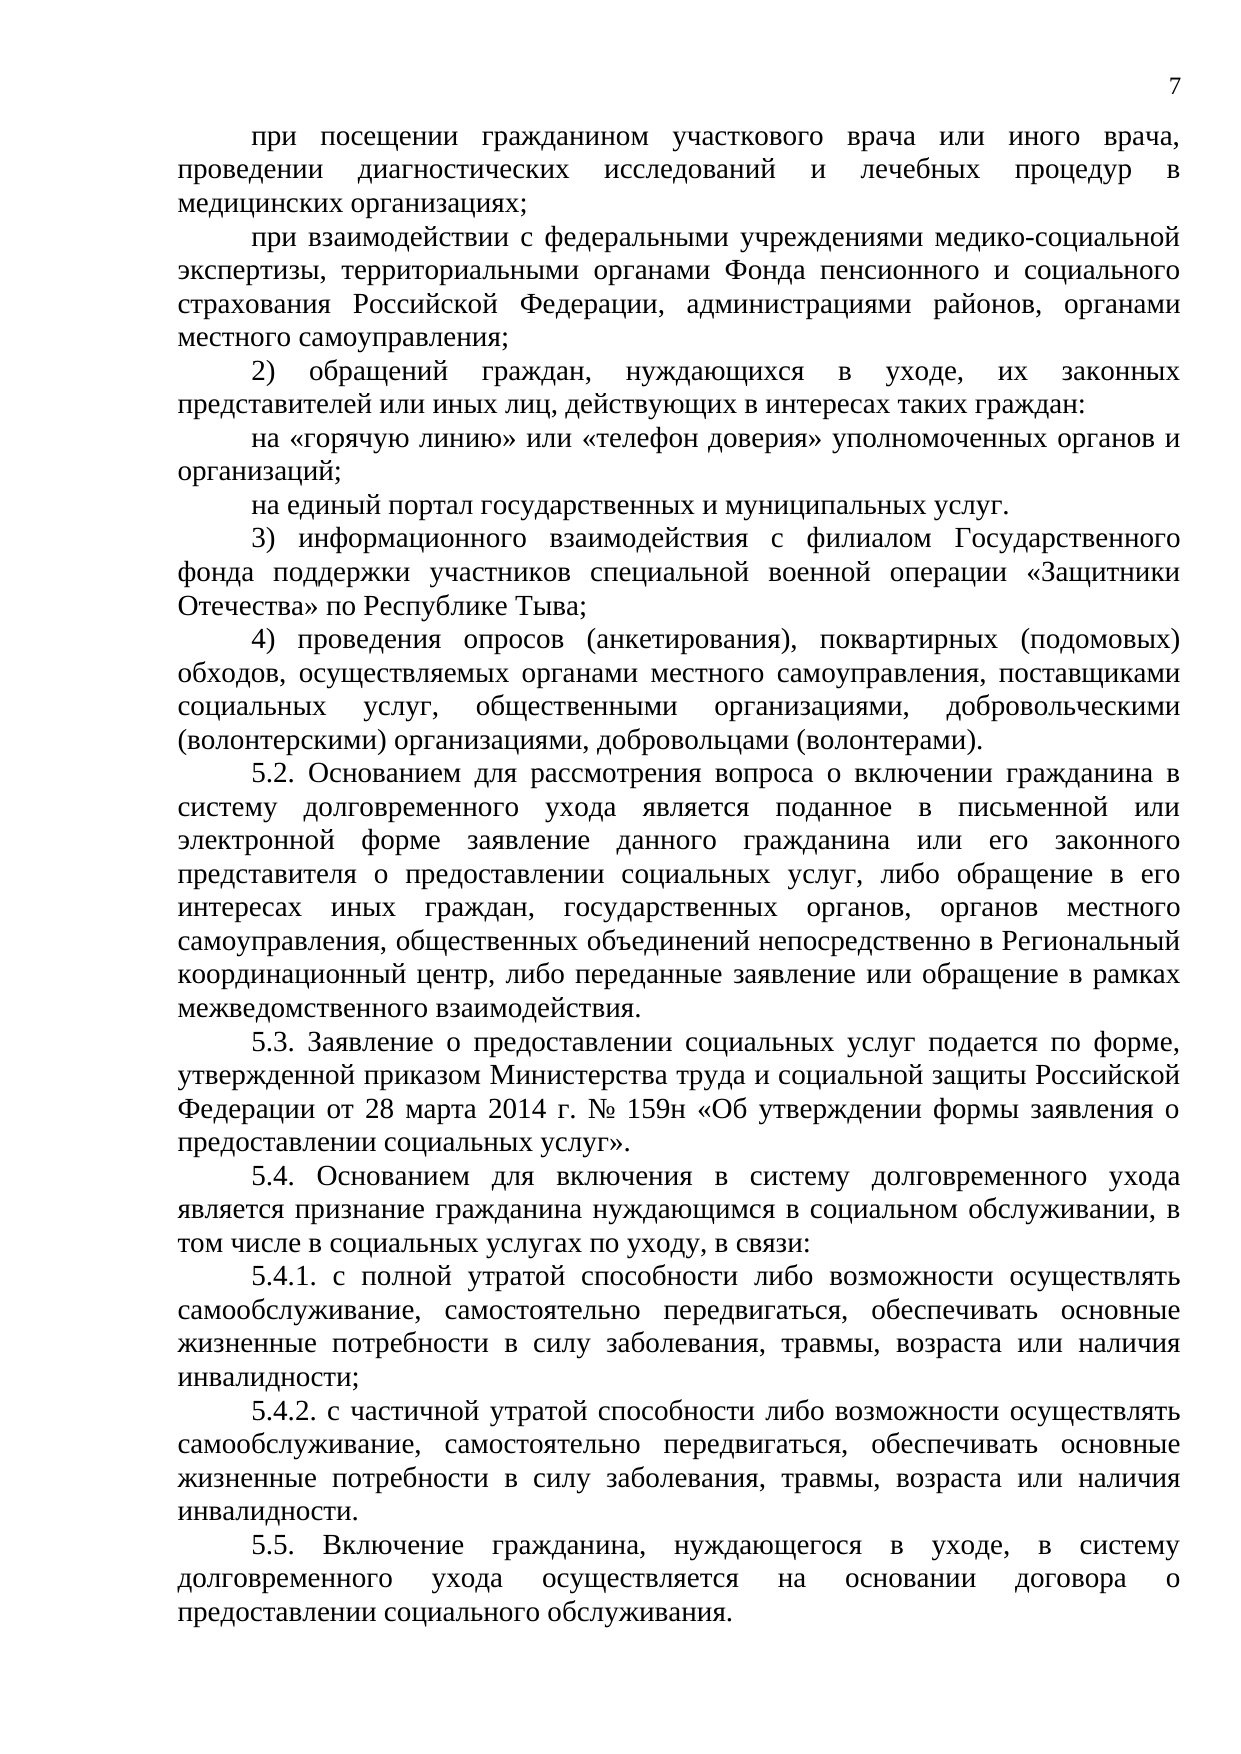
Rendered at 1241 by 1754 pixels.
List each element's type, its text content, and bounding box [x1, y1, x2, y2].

text 2) обращений граждан, нуждающихся в уходе, их законных представителей или иных лиц, действующих в интересах таких граждан: [177, 353, 1181, 420]
text 5.4.1. с полной утратой способности либо возможности осуществлять самообслуживание, самостоятельно передвигаться, обеспечивать основные жизненные потребности в силу заболевания, травмы, возраста или наличия инвалидности; [177, 1258, 1181, 1393]
text при взаимодействии с федеральными учреждениями медико-социальной экспертизы, территориальными органами Фонда пенсионного и социального страхования Российской Федерации, администрациями районов, органами местного самоуправления; [177, 219, 1181, 353]
text 5.4.2. с частичной утратой способности либо возможности осуществлять самообслуживание, самостоятельно передвигаться, обеспечивать основные жизненные потребности в силу заболевания, травмы, возраста или наличия инвалидности. [177, 1393, 1181, 1527]
text при посещении гражданином участкового врача или иного врача, проведении диагностических исследований и лечебных процедур в медицинских организациях; [177, 118, 1181, 219]
text 4) проведения опросов (анкетирования), поквартирных (подомовых) обходов, осуществляемых органами местного самоуправления, поставщиками социальных услуг, общественными организациями, добровольческими (волонтерскими) организациями, добровольцами (волонтерами). [177, 621, 1181, 755]
text 3) информационного взаимодействия с филиалом Государственного фонда поддержки участников специальной военной операции «Защитники Отечества» по Республике Тыва; [177, 521, 1181, 621]
text 5.3. Заявление о предоставлении социальных услуг подается по форме, утвержденной приказом Министерства труда и социальной защиты Российской Федерации от 28 марта 2014 г. № 159н «Об утверждении формы заявления о предоставлении социальных услуг». [177, 1024, 1181, 1158]
text 5.4. Основанием для включения в систему долговременного ухода является признание гражданина нуждающимся в социальном обслуживании, в том числе в социальных услугах по уходу, в связи: [177, 1158, 1181, 1258]
text 5.5. Включение гражданина, нуждающегося в уходе, в систему долговременного ухода осуществляется на основании договора о предоставлении социального обслуживания. [177, 1527, 1181, 1627]
text на «горячую линию» или «телефон доверия» уполномоченных органов и организаций; [177, 420, 1181, 487]
text на единый портал государственных и муниципальных услуг. [177, 487, 1181, 521]
text 5.2. Основанием для рассмотрения вопроса о включении гражданина в систему долговременного ухода является поданное в письменной или электронной форме заявление данного гражданина или его законного представителя о предоставлении социальных услуг, либо обращение в его интересах иных граждан, государственных органов, органов местного самоуправления, общественных объединений непосредственно в Региональный координационный центр, либо переданные заявление или обращение в рамках межведомственного взаимодействия. [177, 755, 1181, 1024]
